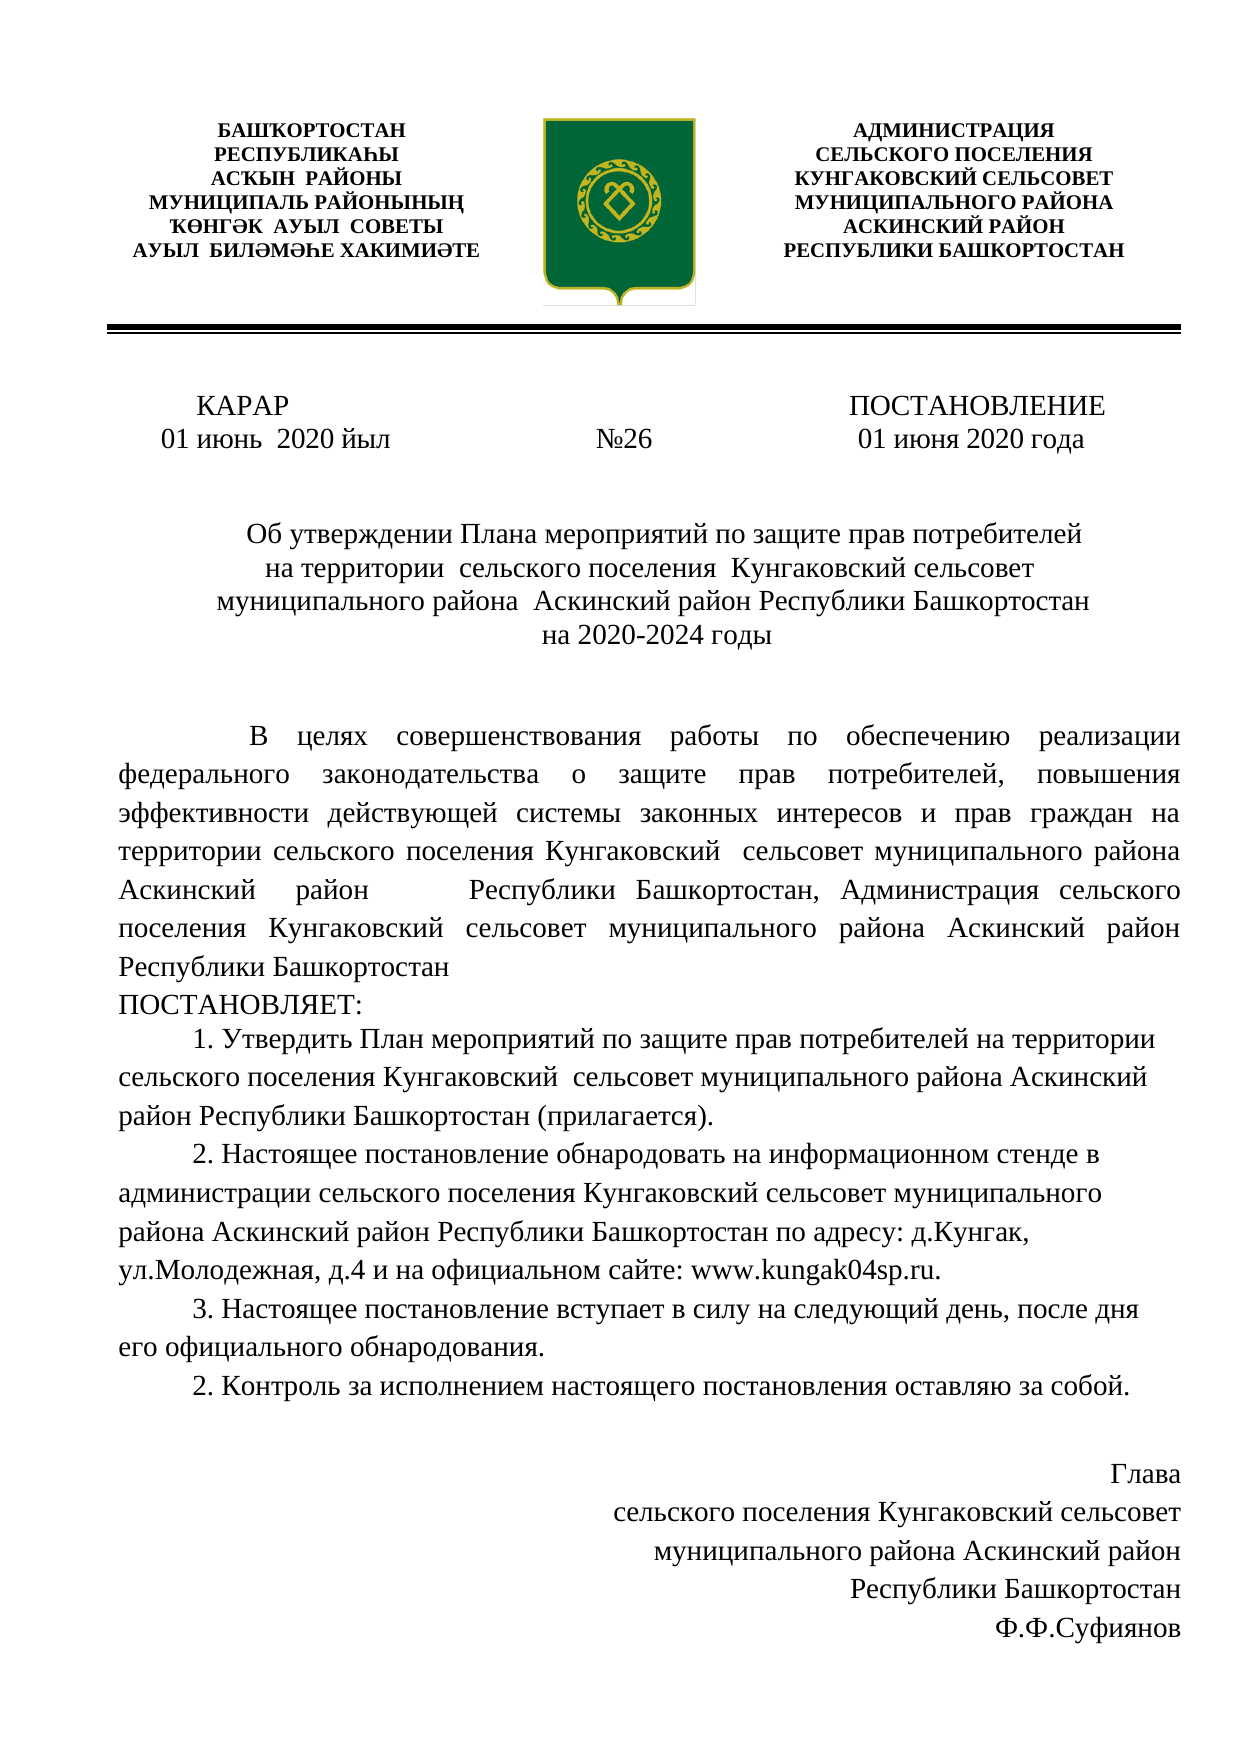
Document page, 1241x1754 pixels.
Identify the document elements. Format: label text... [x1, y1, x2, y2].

table_header [506, 118, 727, 324]
list 2. Настоящее постановление обнародовать на информационном стенде в администрации сельского поселения Кунгаковский сельсовет муниципального района Аскинский район Республики Башкортостан по адресу: д.Кунгак, ул.Молодежная, д.4 и на официальном сайте: www.kungak04sp.ru. [118, 1137, 1181, 1286]
text сельского поселения Кунгаковский сельсовет [133, 1494, 1181, 1528]
table_header АДМИНИСТРАЦИЯ СЕЛЬСКОГО ПОСЕЛЕНИЯ КУНГАКОВСКИЙ СЕЛЬСОВЕТ МУНИЦИПАЛЬНОГО РАЙОНА АСКИНСКИЙ РАЙОН РЕСПУБЛИКИ БАШКОРТОСТАН [727, 118, 1181, 324]
table_header БАШҠОРТОСТАН РЕСПУБЛИКАҺЫ АСҠЫН РАЙОНЫ МУНИЦИПАЛЬ РАЙОНЫНЫҢ ҠӨНГӘК АУЫЛ СОВЕТЫ АУЫЛ БИЛӘМӘҺЕ ХАКИМИӘТЕ [107, 118, 506, 324]
title Об утверждении Плана мероприятий по защите прав потребителей [118, 516, 1181, 550]
text 1. Утвердить План мероприятий по защите прав потребителей на территории сельского поселения Кунгаковский сельсовет муниципального района Аскинский район Республики Башкортостан (прилагается). [118, 1021, 1181, 1132]
text Ф.Ф.Суфиянов [118, 1610, 1181, 1643]
title на территории сельского поселения Кунгаковский сельсовет [118, 550, 1181, 583]
text Глава [133, 1456, 1181, 1489]
title на 2020-2024 годы [118, 617, 1181, 651]
text 2. Контроль за исполнением настоящего постановления оставляю за собой. [118, 1368, 1181, 1401]
text Республики Башкортостан [133, 1571, 1181, 1605]
text 01 июнь 2020 йыл №26 01 июня 2020 года [118, 421, 1181, 455]
title муниципального района Аскинский район Республики Башкортостан [118, 583, 1181, 617]
text КАРАР ПОСТАНОВЛЕНИЕ [118, 388, 1181, 421]
picture [543, 118, 696, 306]
text ПОСТАНОВЛЯЕТ: [118, 987, 1181, 1021]
text 3. Настоящее постановление вступает в силу на следующий день, после дня его официального обнародования. [118, 1291, 1181, 1363]
text муниципального района Аскинский район [133, 1533, 1181, 1566]
text В целях совершенствования работы по обеспечению реализации федерального законодательства о защите прав потребителей, повышения эффективности действующей системы законных интересов и прав граждан на территории сельского поселения Кунгаковский сельсовет муниципального района Аскинский район Республики Башкортостан, Администрация сельского поселения Кунгаковский сельсовет муниципального района Аскинский район Республики Башкортостан [118, 718, 1181, 982]
